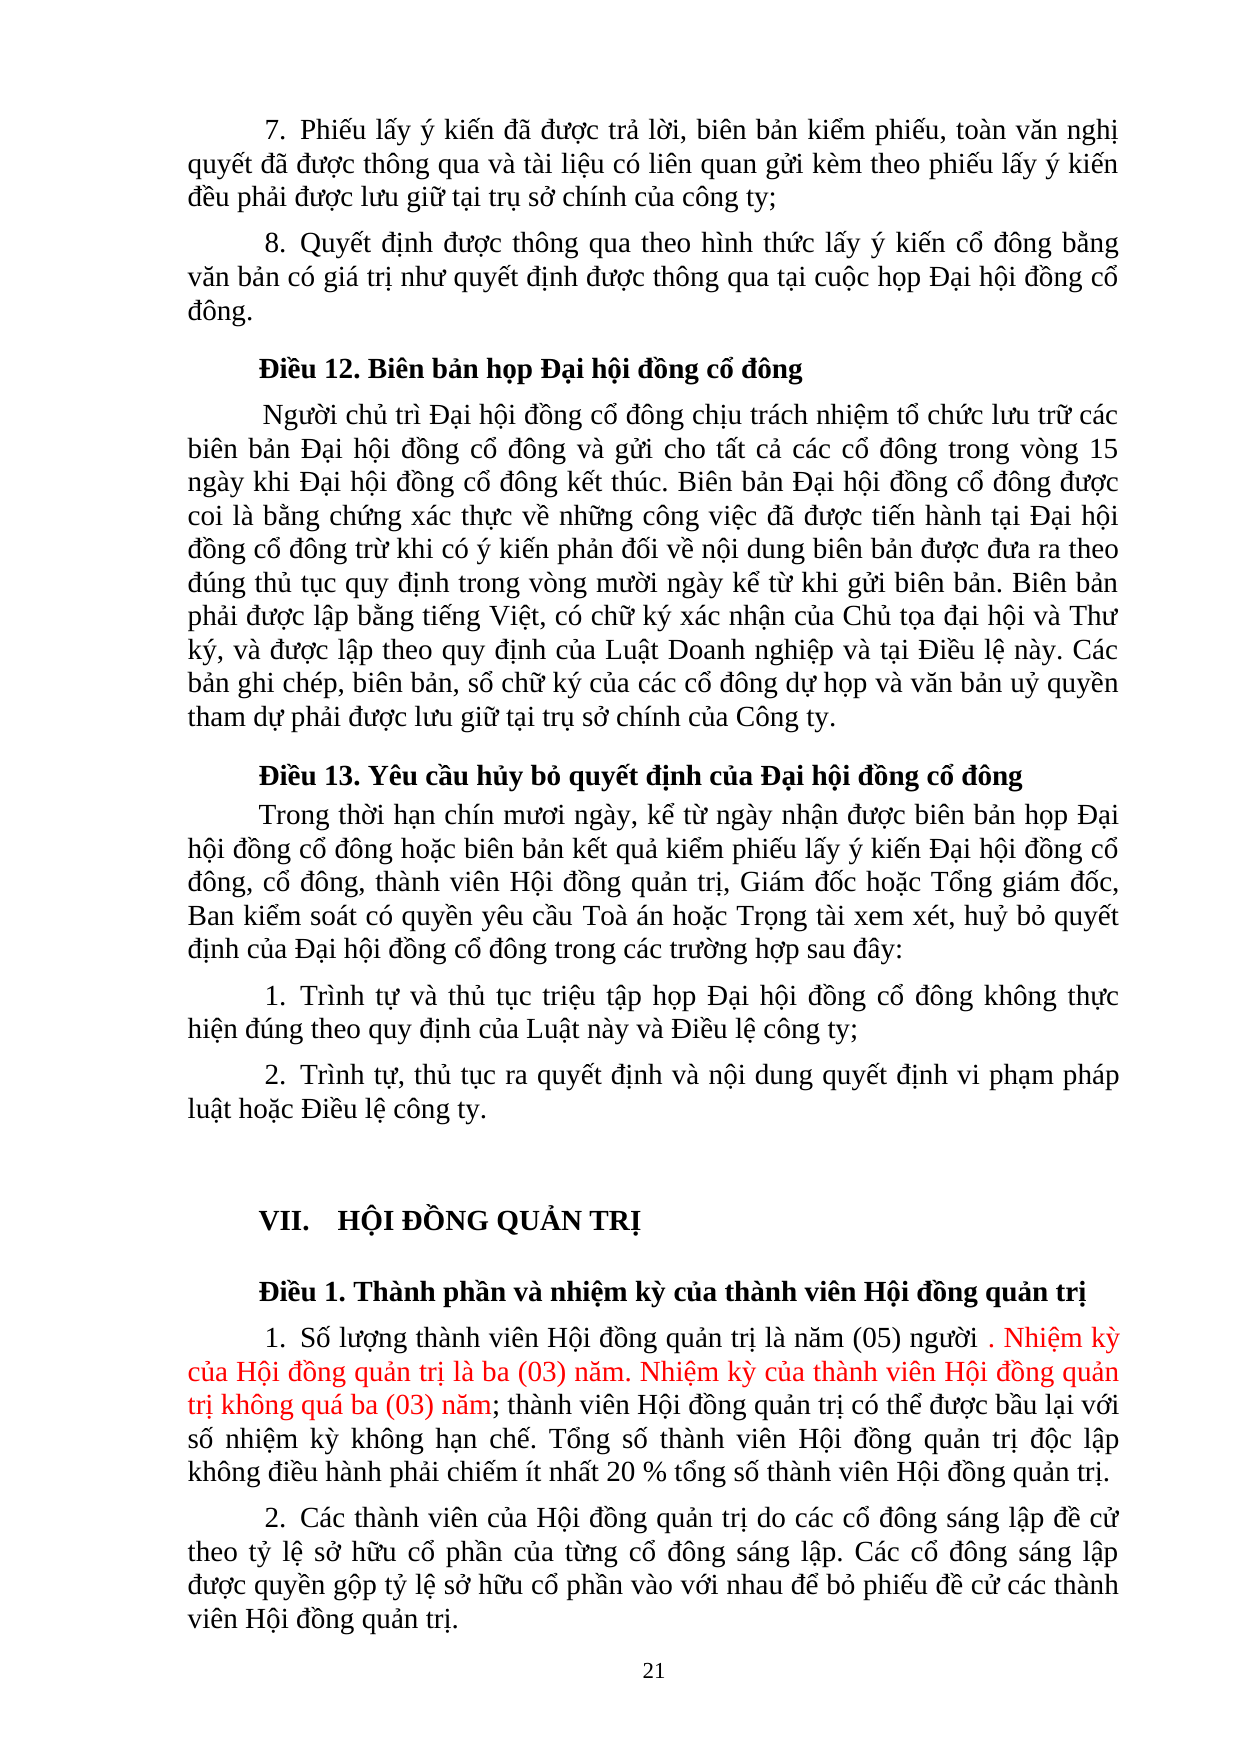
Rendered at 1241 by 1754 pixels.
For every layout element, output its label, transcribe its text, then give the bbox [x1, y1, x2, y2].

text Người chủ trì Đại hội đồng cổ đông chịu trách nhiệm tổ chức lưu trữ các biên bản Đại hội đồng cổ đông và gửi cho tất cả các cổ đông trong vòng 15 ngày khi Đại hội đồng cổ đông kết thúc. Biên bản Đại hội đồng cổ đông được coi là bằng chứng xác thực về những công việc đã được tiến hành tại Đại hội đồng cổ đông trừ khi có ý kiến phản đối về nội dung biên bản được đưa ra theo đúng thủ tục quy định trong vòng mười ngày kể từ khi gửi biên bản. Biên bản phải được lập bằng tiếng Việt, có chữ ký xác nhận của Chủ tọa đại hội và Thư ký, và được lập theo quy định của Luật Doanh nghiệp và tại Điều lệ này. Các bản ghi chép, biên bản, sổ chữ ký của các cổ đông dự họp và văn bản uỷ quyền tham dự phải được lưu giữ tại trụ sở chính của Công ty. [187, 397, 1120, 733]
list Trình tự, thủ tục ra quyết định và nội dung quyết định vi phạm pháp luật hoặc Điều lệ công ty. [187, 1057, 1120, 1124]
subtitle Yêu cầu hủy bỏ quyết định của Đại hội đồng cổ đông [187, 758, 1120, 791]
subtitle HỘI ĐỒNG QUẢN TRỊ [187, 1203, 1120, 1237]
subtitle Thành phần và nhiệm kỳ của thành viên Hội đồng quản trị [187, 1274, 1120, 1308]
list Phiếu lấy ý kiến đã được trả lời, biên bản kiểm phiếu, toàn văn nghị quyết đã được thông qua và tài liệu có liên quan gửi kèm theo phiếu lấy ý kiến đều phải được lưu giữ tại trụ sở chính của công ty; [187, 112, 1120, 213]
list Trình tự và thủ tục triệu tập họp Đại hội đồng cổ đông không thực hiện đúng theo quy định của Luật này và Điều lệ công ty; [187, 978, 1120, 1045]
subtitle Biên bản họp Đại hội đồng cổ đông [187, 351, 1120, 385]
list Quyết định được thông qua theo hình thức lấy ý kiến cổ đông bằng văn bản có giá trị như quyết định được thông qua tại cuộc họp Đại hội đồng cổ đông. [187, 226, 1120, 326]
list Các thành viên của Hội đồng quản trị do các cổ đông sáng lập đề cử theo tỷ lệ sở hữu cổ phần của từng cổ đông sáng lập. Các cổ đông sáng lập được quyền gộp tỷ lệ sở hữu cổ phần vào với nhau để bỏ phiếu đề cử các thành viên Hội đồng quản trị. [187, 1500, 1120, 1634]
list Số lượng thành viên Hội đồng quản trị là năm (05) người . Nhiệm kỳ của Hội đồng quản trị là ba (03) năm. Nhiệm kỳ của thành viên Hội đồng quản trị không quá ba (03) năm; thành viên Hội đồng quản trị có thể được bầu lại với số nhiệm kỳ không hạn chế. Tổng số thành viên Hội đồng quản trị độc lập không điều hành phải chiếm ít nhất 20 % tổng số thành viên Hội đồng quản trị. [187, 1320, 1120, 1488]
text Trong thời hạn chín mươi ngày, kể từ ngày nhận được biên bản họp Đại hội đồng cổ đông hoặc biên bản kết quả kiểm phiếu lấy ý kiến Đại hội đồng cổ đông, cổ đông, thành viên Hội đồng quản trị, Giám đốc hoặc Tổng giám đốc, Ban kiểm soát có quyền yêu cầu Toà án hoặc Trọng tài xem xét, huỷ bỏ quyết định của Đại hội đồng cổ đông trong các trường hợp sau đây: [187, 797, 1120, 965]
